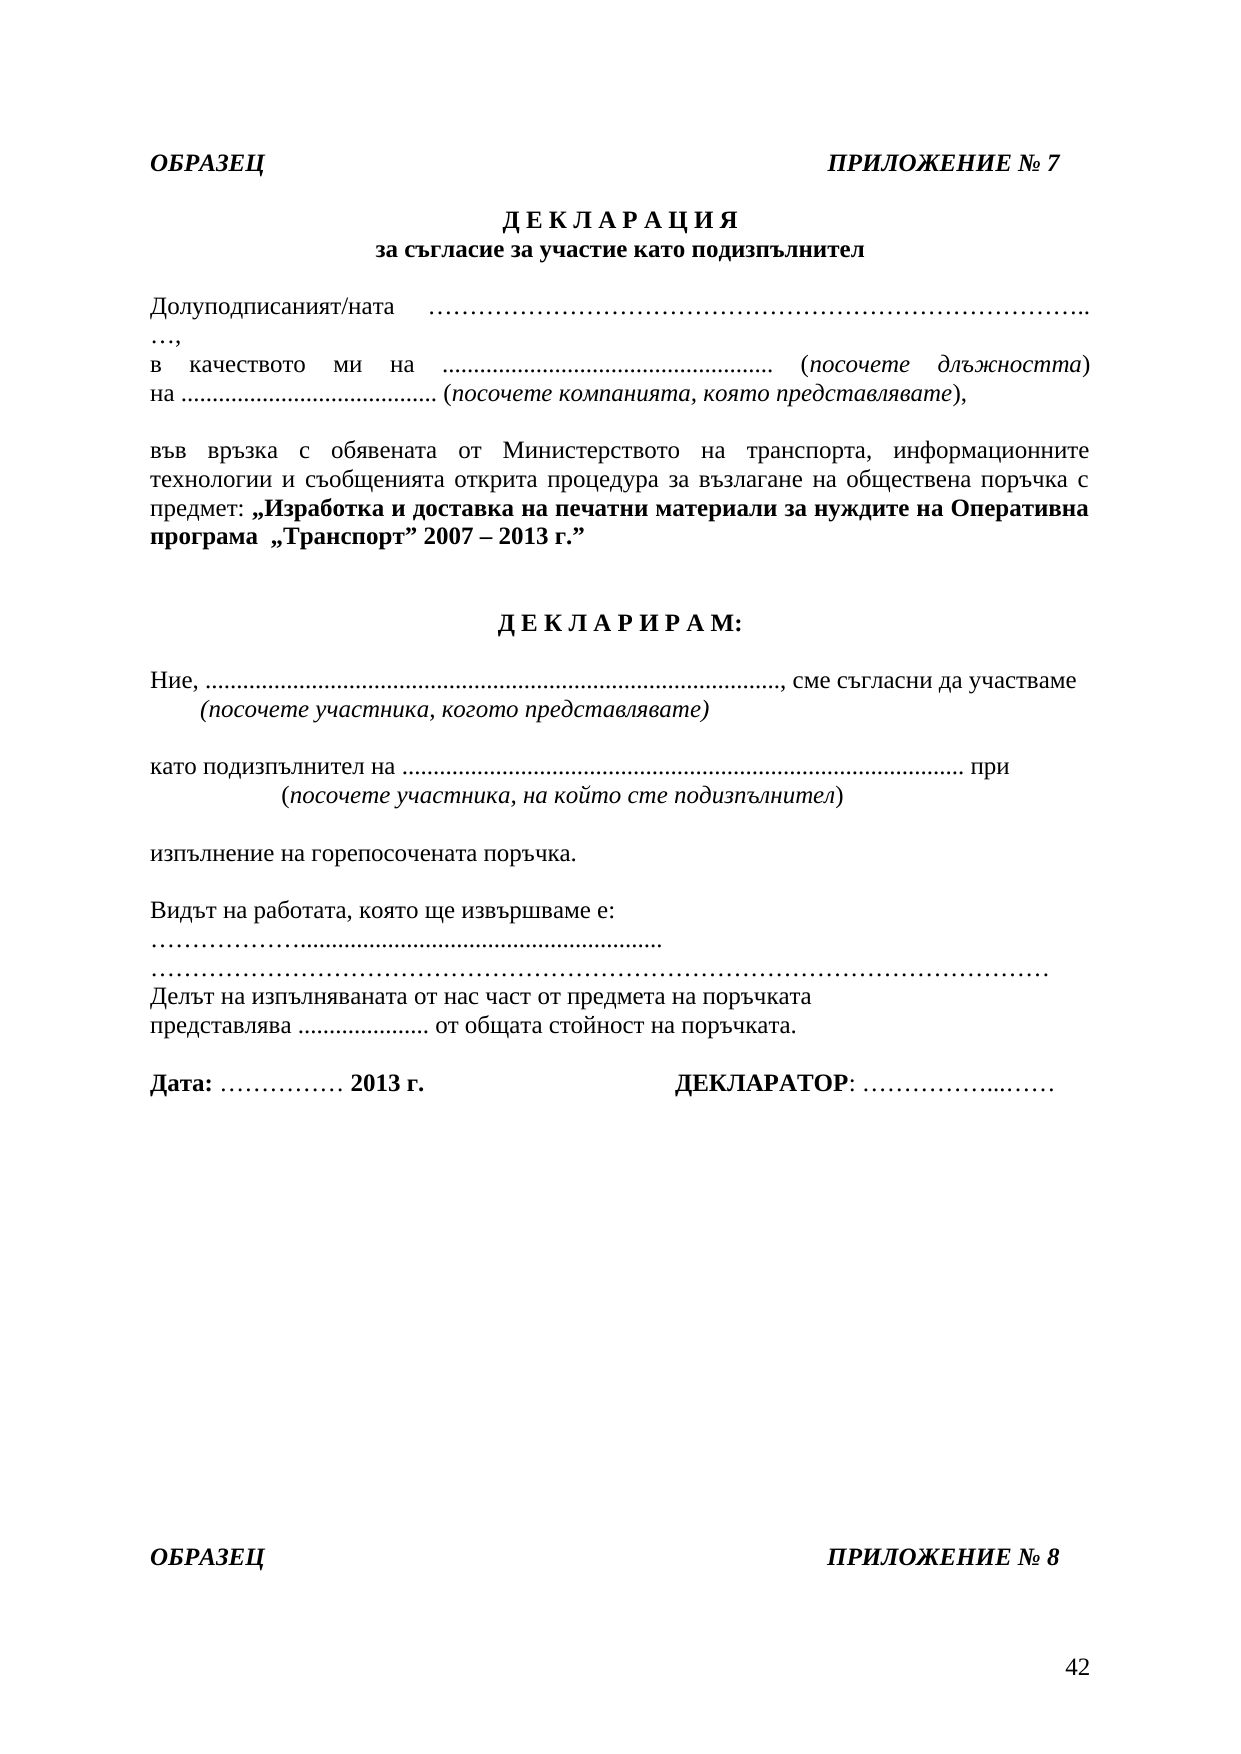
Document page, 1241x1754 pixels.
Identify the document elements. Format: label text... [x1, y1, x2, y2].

text в качеството ми на ..................................................... (посочете длъжността) на ......................................... (посочете компанията, която представлявате), [150, 349, 1090, 406]
text (посочете участника, когото представлявате) [150, 694, 1090, 723]
text Делът на изпълняваната от нас част от предмета на поръчката представлява ..................... от общата стойност на поръчката. [150, 981, 1090, 1039]
text Дата: …………… 2013 г. ДЕКЛАРАТОР: ……………...…… [150, 1068, 1090, 1096]
text ……………………………………………………………………………………………… [150, 953, 1090, 981]
text изпълнение на горепосочената поръчка. [150, 838, 1090, 866]
text Ние, ............................................................................................, сме съгласни да участваме [150, 665, 1090, 694]
text Долуподписаният/ната ……………………………………………………………………..…, [150, 291, 1090, 349]
text Образец ПРИЛОЖЕНИЕ № 7 [150, 148, 1090, 176]
text Д Е К Л А Р А Ц И Я [150, 205, 1090, 234]
text във връзка с обявената от Министерството на транспорта, информационните технологии и съобщенията открита процедура за възлагане на обществена поръчка с предмет: „Изработка и доставка на печатни материали за нуждите на Оперативна програма „Транспорт” 2007 – 2013 г.” [150, 435, 1090, 550]
text Видът на работата, която ще извършваме е: ……………….......................................................... [150, 895, 1090, 953]
text ОБРАЗЕЦ ПРИЛОЖЕНИЕ № 8 [150, 1542, 1090, 1571]
text като подизпълнител на .......................................................................................... при (посочете участника, на който сте подизпълнител) [150, 751, 1090, 809]
text за съгласие за участие като подизпълнител [150, 234, 1090, 263]
text Д Е К Л А Р И Р А М: [150, 608, 1090, 636]
